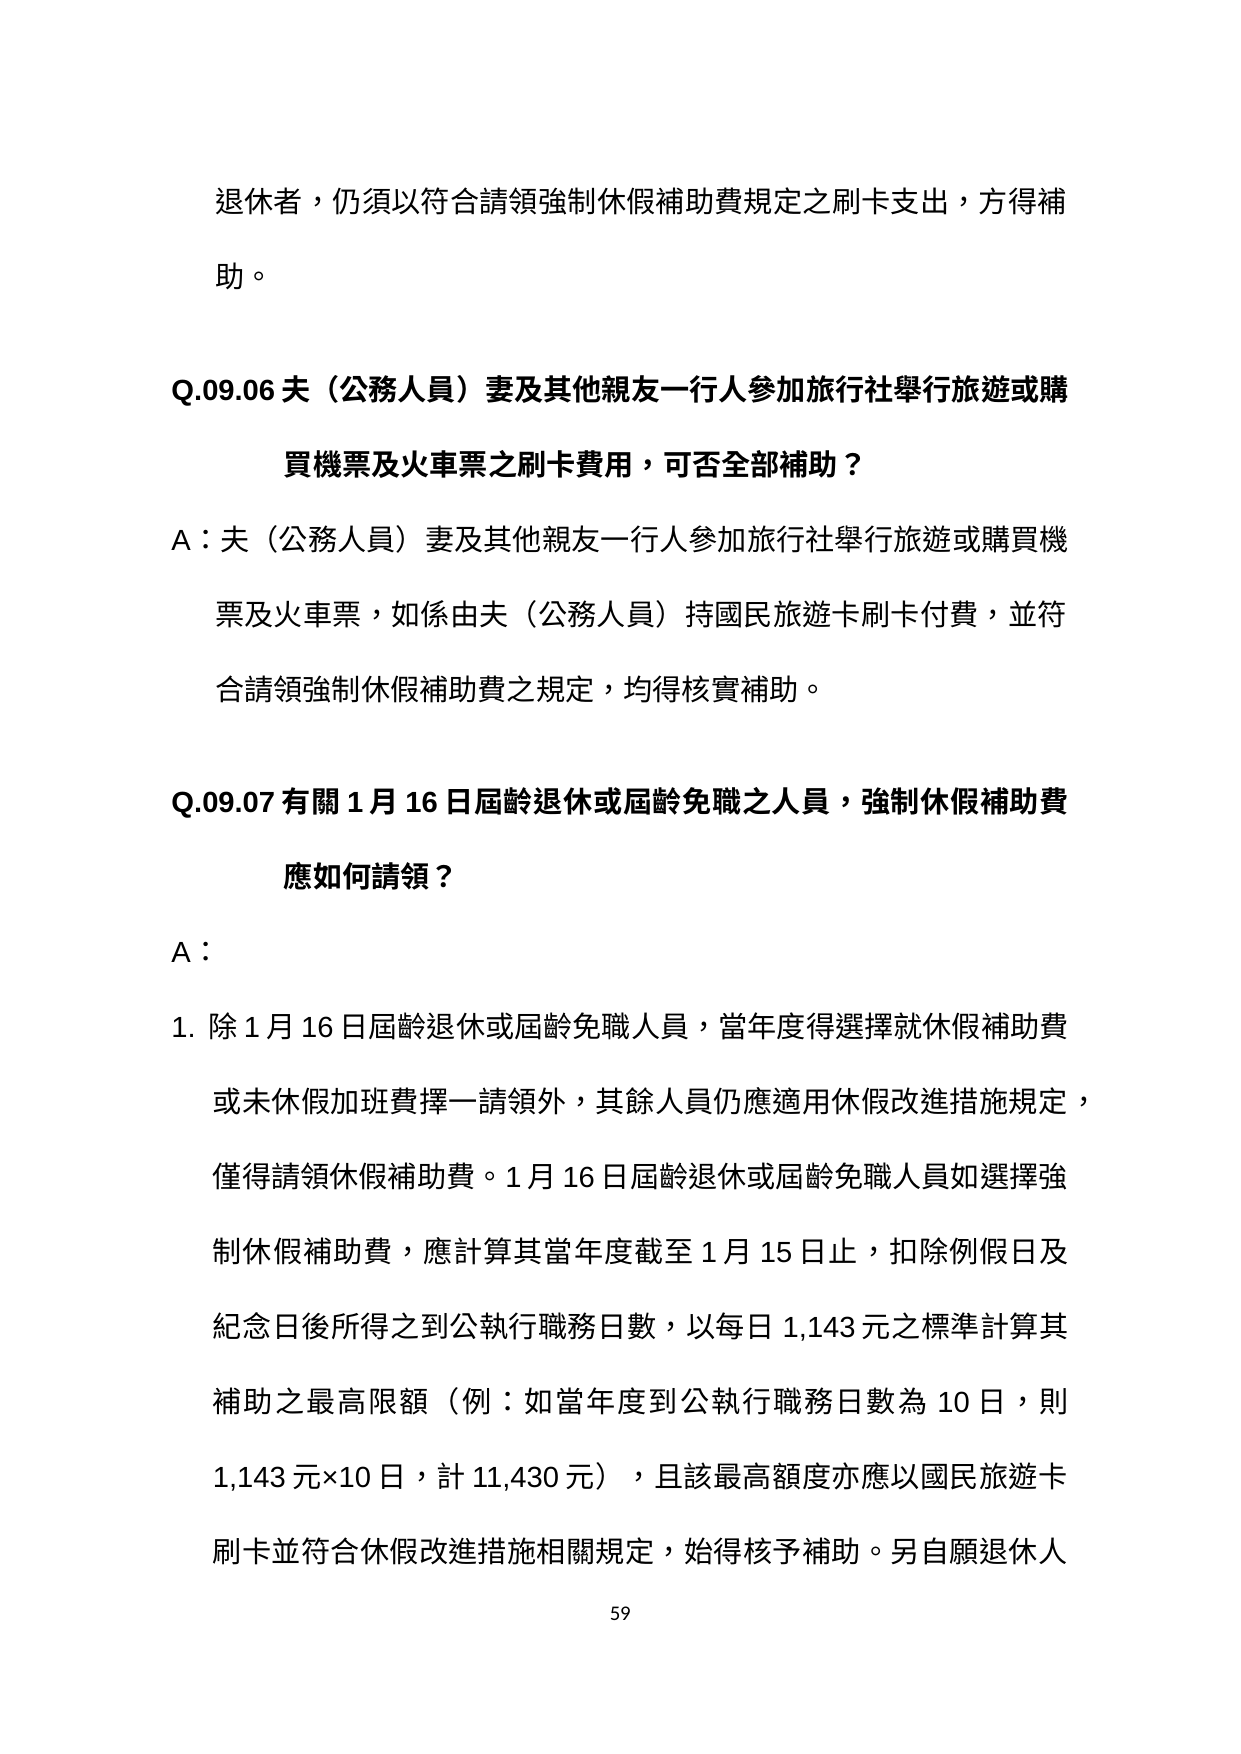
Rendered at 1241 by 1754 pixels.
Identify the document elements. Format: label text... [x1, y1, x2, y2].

text A：夫（公務人員）妻及其他親友一行人參加旅行社舉行旅遊或購買機票及火車票，如係由夫（公務人員）持國民旅遊卡刷卡付費，並符合請領強制休假補助費之規定，均得核實補助。 [171, 500, 1069, 725]
text Q.09.06夫（公務人員）妻及其他親友一行人參加旅行社舉行旅遊或購買機票及火車票之刷卡費用，可否全部補助？ [171, 350, 1069, 500]
text A： [171, 912, 1069, 987]
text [171, 162, 1069, 312]
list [171, 987, 1069, 1587]
text Q.09.07有關1月16日屆齡退休或屆齡免職之人員，強制休假補助費應如何請領？ [171, 762, 1069, 912]
